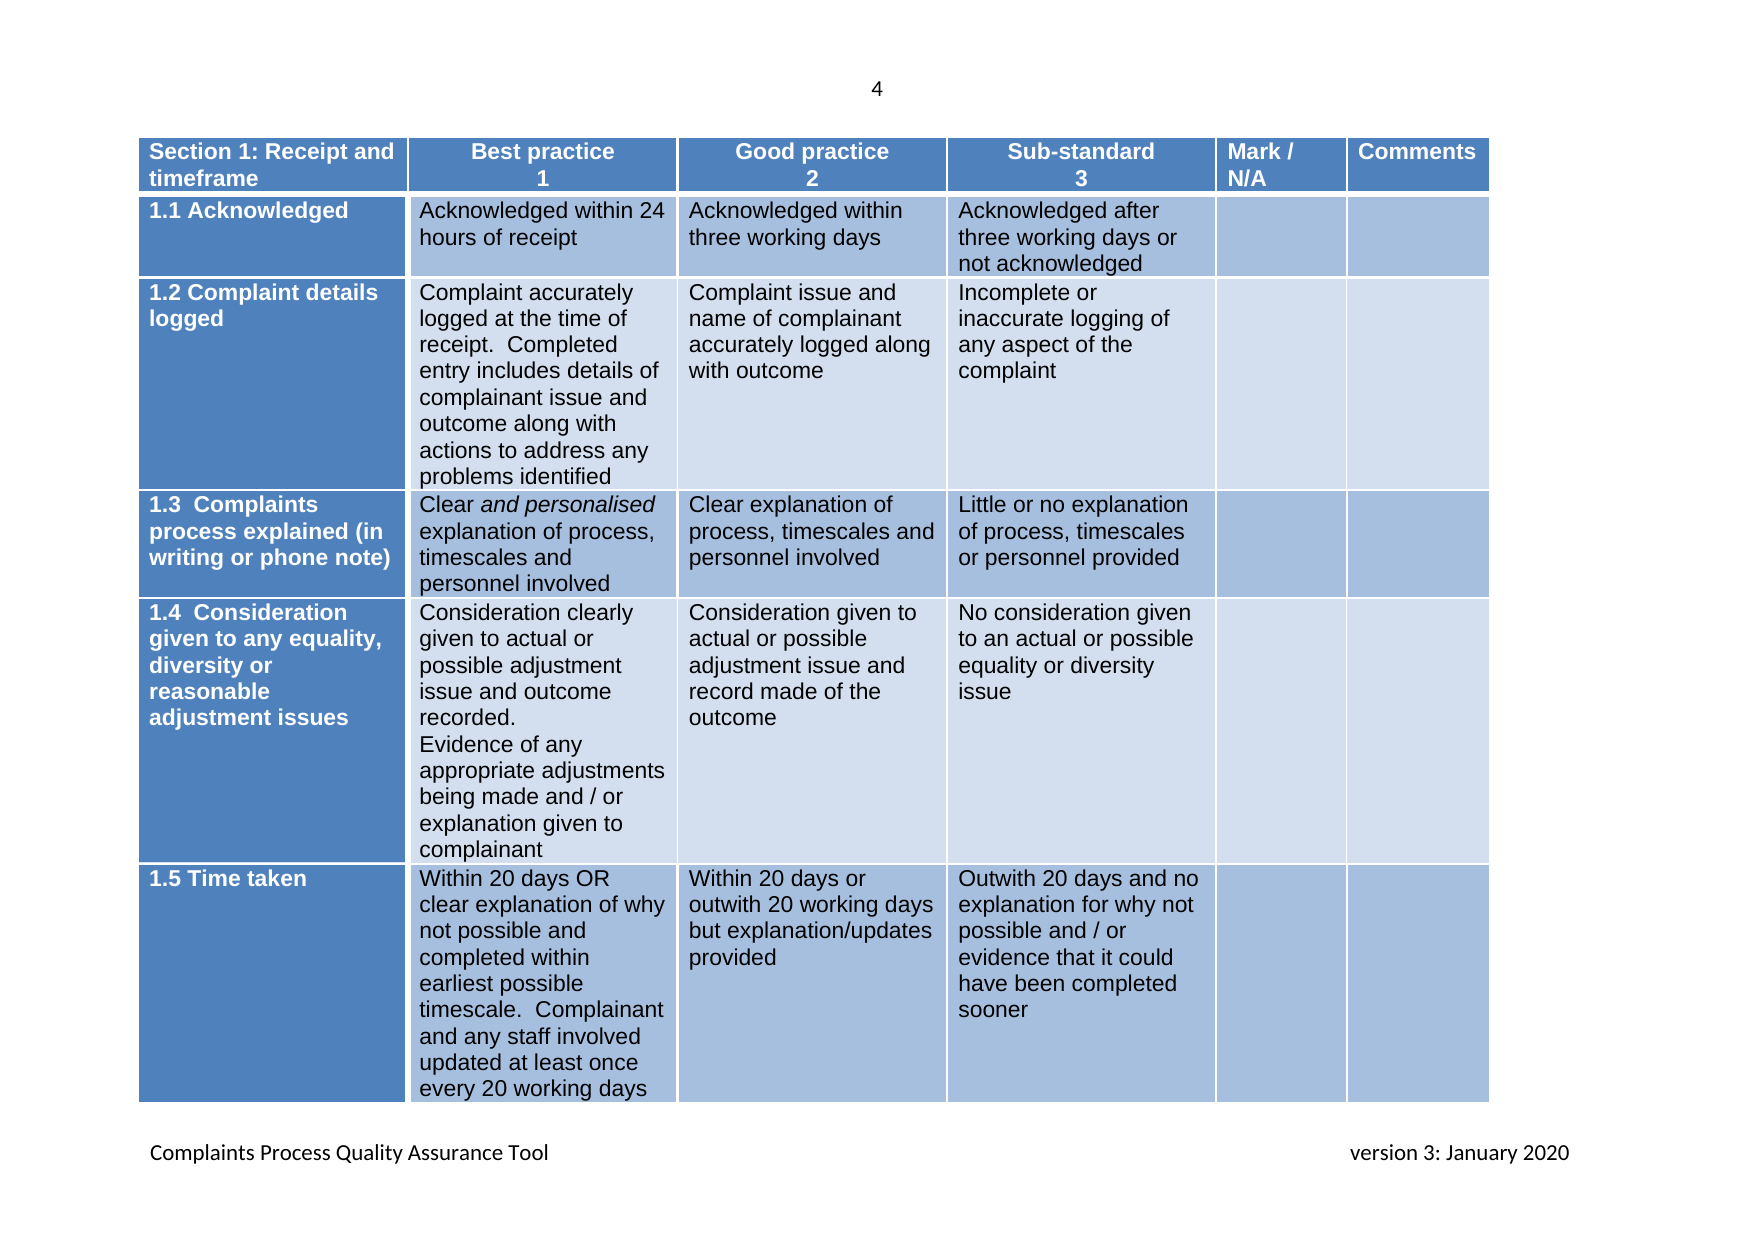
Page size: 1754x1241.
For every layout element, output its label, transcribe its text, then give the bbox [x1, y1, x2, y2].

table_cell Complaint accurately logged at the time of receipt. Completed entry includes details of complainant issue and outcome along with actions to address any problems identified [411, 279, 677, 489]
table_header Sub-standard 3 [948, 138, 1215, 191]
table_cell [1348, 865, 1489, 1102]
table_cell Acknowledged within three working days [679, 197, 946, 276]
table_cell 1.5 Time taken [139, 865, 405, 1102]
table_cell [1217, 279, 1346, 489]
table_cell Clear and personalised explanation of process, timescales and personnel involved [411, 491, 676, 597]
table_header Comments [1348, 138, 1489, 191]
table_cell Complaint issue and name of complainant accurately logged along with outcome [678, 279, 946, 489]
table_cell 1.1 Acknowledged [139, 197, 405, 276]
table_cell Acknowledged within 24 hours of receipt [411, 197, 676, 276]
table_cell 1.3 Complaints process explained (in writing or phone note) [139, 491, 405, 597]
table_cell Clear explanation of process, timescales and personnel involved [679, 491, 946, 597]
table_cell 1.4 Consideration given to any equality, diversity or reasonable adjustment issues [139, 599, 405, 862]
table_cell [1348, 491, 1489, 597]
table_header Good practice 2 [679, 138, 946, 191]
table_cell Incomplete or inaccurate logging of any aspect of the complaint [948, 279, 1215, 489]
table_cell Consideration clearly given to actual or possible adjustment issue and outcome recorded. Evidence of any appropriate adjustments being made and / or explanation given to complainant [411, 599, 677, 862]
table_header Section 1: Receipt and timeframe [139, 138, 407, 191]
table_cell No consideration given to an actual or possible equality or diversity issue [948, 599, 1215, 862]
table_cell [1217, 865, 1346, 1102]
table_cell [1217, 491, 1346, 597]
table_cell Within 20 days OR clear explanation of why not possible and completed within earliest possible timescale. Complainant and any staff involved updated at least once every 20 working days [411, 865, 676, 1102]
table_cell [1217, 197, 1346, 276]
table_cell [1348, 197, 1489, 276]
table_cell 1.2 Complaint details logged [139, 279, 405, 489]
table_cell Outwith 20 days and no explanation for why not possible and / or evidence that it could have been completed sooner [948, 865, 1215, 1102]
table_cell [1347, 279, 1489, 489]
table_cell Within 20 days or outwith 20 working days but explanation/updates provided [679, 865, 946, 1102]
table_cell [1217, 599, 1346, 862]
table_header Mark / N/A [1217, 138, 1346, 191]
table_cell Consideration given to actual or possible adjustment issue and record made of the outcome [678, 599, 946, 862]
table_cell Little or no explanation of process, timescales or personnel provided [948, 491, 1215, 597]
table_header Best practice 1 [409, 138, 676, 191]
table_cell Acknowledged after three working days or not acknowledged [948, 197, 1215, 276]
table_cell [1347, 599, 1489, 862]
